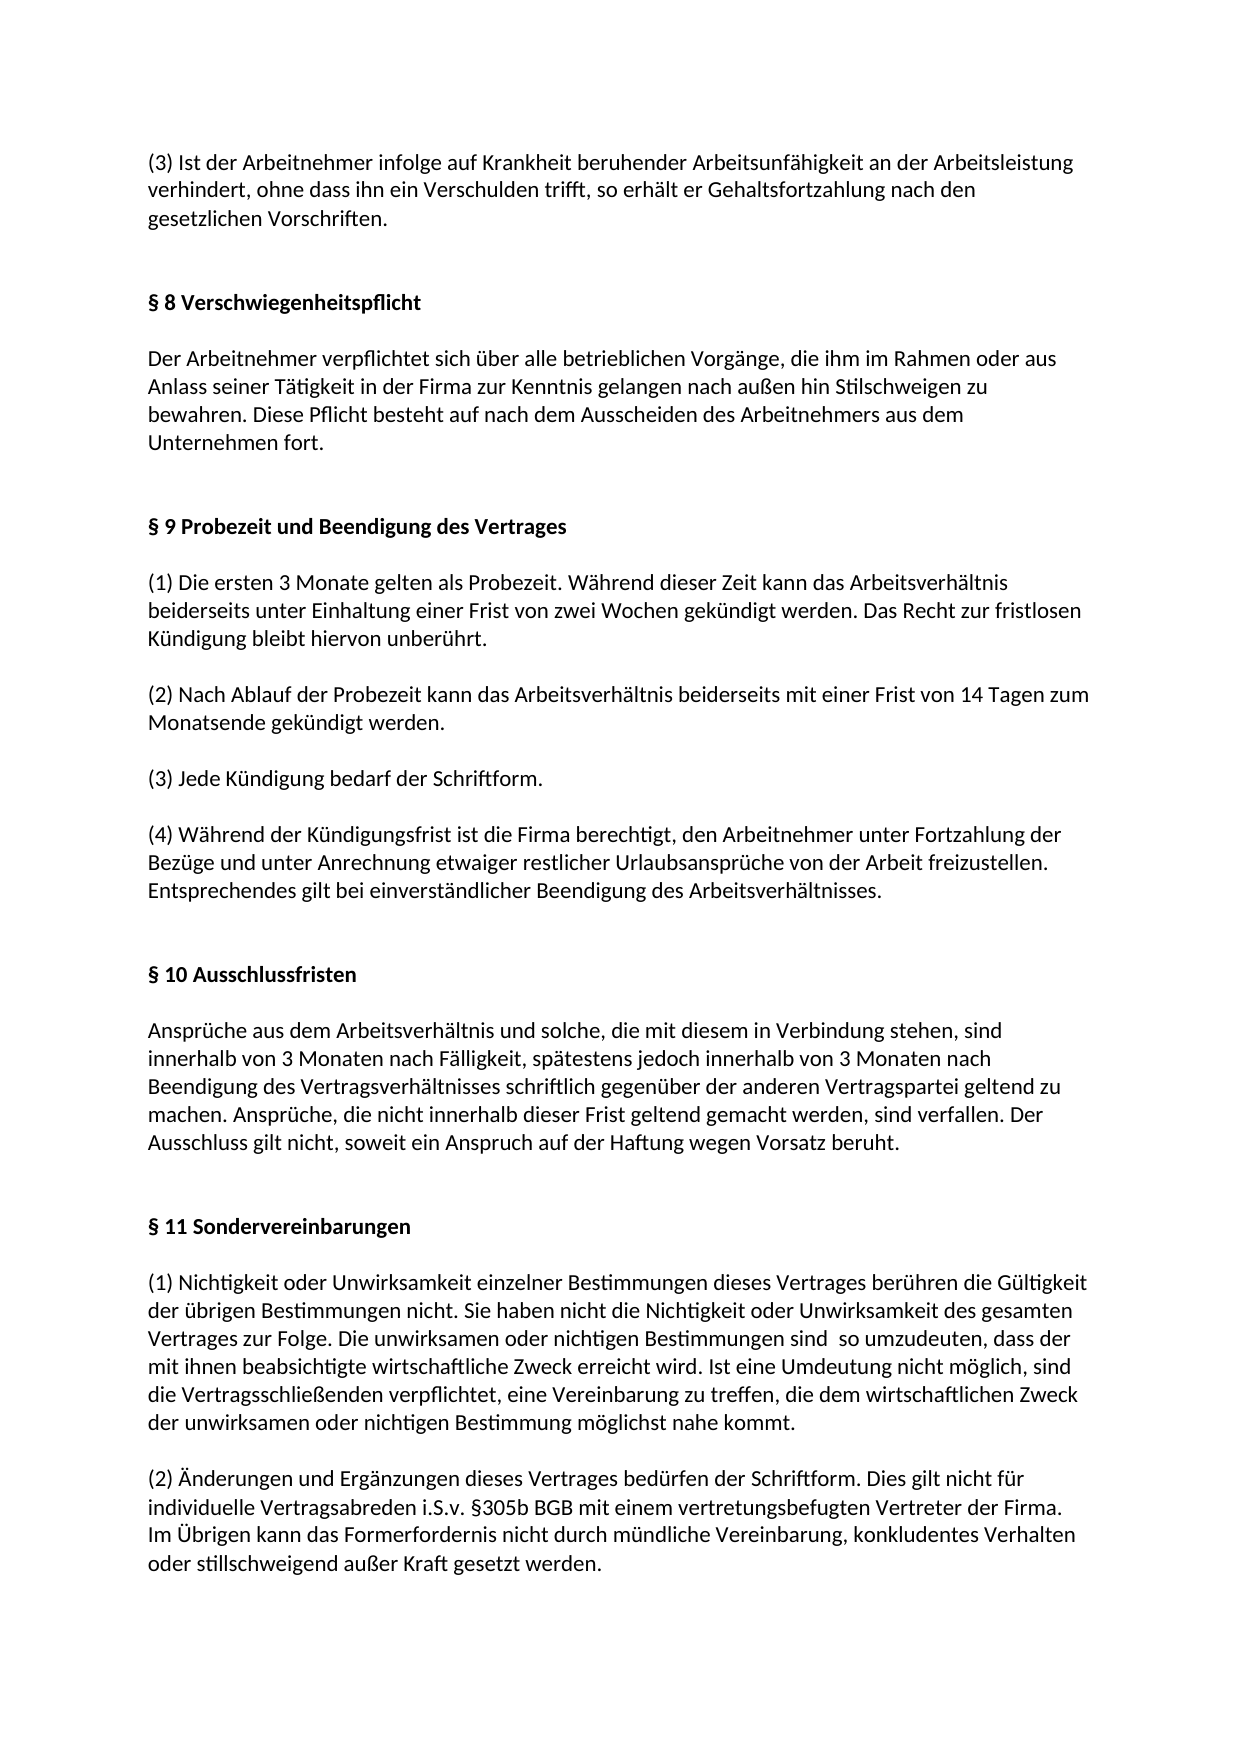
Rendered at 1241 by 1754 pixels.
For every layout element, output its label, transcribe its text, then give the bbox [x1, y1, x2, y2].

text (1) Nichtigkeit oder Unwirksamkeit einzelner Bestimmungen dieses Vertrages berühren die Gültigkeit der übrigen Bestimmungen nicht. Sie haben nicht die Nichtigkeit oder Unwirksamkeit des gesamten Vertrages zur Folge. Die unwirksamen oder nichtigen Bestimmungen sind so umzudeuten, dass der mit ihnen beabsichtigte wirtschaftliche Zweck erreicht wird. Ist eine Umdeutung nicht möglich, sind die Vertragsschließenden verpflichtet, eine Vereinbarung zu treffen, die dem wirtschaftlichen Zweck der unwirksamen oder nichtigen Bestimmung möglichst nahe kommt. [148, 1268, 1093, 1437]
text § 8 Verschwiegenheitspflicht [148, 288, 1093, 316]
text Ansprüche aus dem Arbeitsverhältnis und solche, die mit diesem in Verbindung stehen, sind innerhalb von 3 Monaten nach Fälligkeit, spätestens jedoch innerhalb von 3 Monaten nach Beendigung des Vertragsverhältnisses schriftlich gegenüber der anderen Vertragspartei geltend zu machen. Ansprüche, die nicht innerhalb dieser Frist geltend gemacht werden, sind verfallen. Der Ausschluss gilt nicht, soweit ein Anspruch auf der Haftung wegen Vorsatz beruht. [148, 1016, 1093, 1156]
text § 9 Probezeit und Beendigung des Vertrages [148, 512, 1093, 540]
text (4) Während der Kündigungsfrist ist die Firma berechtigt, den Arbeitnehmer unter Fortzahlung der Bezüge und unter Anrechnung etwaiger restlicher Urlaubsansprüche von der Arbeit freizustellen. Entsprechendes gilt bei einverständlicher Beendigung des Arbeitsverhältnisses. [148, 820, 1093, 904]
text (3) Jede Kündigung bedarf der Schriftform. [148, 764, 1093, 792]
text (1) Die ersten 3 Monate gelten als Probezeit. Während dieser Zeit kann das Arbeitsverhältnis beiderseits unter Einhaltung einer Frist von zwei Wochen gekündigt werden. Das Recht zur fristlosen Kündigung bleibt hiervon unberührt. [148, 568, 1093, 652]
text § 11 Sondervereinbarungen [148, 1212, 1093, 1240]
text (2) Änderungen und Ergänzungen dieses Vertrages bedürfen der Schriftform. Dies gilt nicht für individuelle Vertragsabreden i.S.v. §305b BGB mit einem vertretungsbefugten Vertreter der Firma. Im Übrigen kann das Formerfordernis nicht durch mündliche Vereinbarung, konkludentes Verhalten oder stillschweigend außer Kraft gesetzt werden. [148, 1464, 1093, 1577]
text § 10 Ausschlussfristen [148, 960, 1093, 988]
text (2) Nach Ablauf der Probezeit kann das Arbeitsverhältnis beiderseits mit einer Frist von 14 Tagen zum Monatsende gekündigt werden. [148, 680, 1093, 736]
text (3) Ist der Arbeitnehmer infolge auf Krankheit beruhender Arbeitsunfähigkeit an der Arbeitsleistung verhindert, ohne dass ihn ein Verschulden trifft, so erhält er Gehaltsfortzahlung nach den gesetzlichen Vorschriften. [148, 148, 1093, 232]
text Der Arbeitnehmer verpflichtet sich über alle betrieblichen Vorgänge, die ihm im Rahmen oder aus Anlass seiner Tätigkeit in der Firma zur Kenntnis gelangen nach außen hin Stilschweigen zu bewahren. Diese Pflicht besteht auf nach dem Ausscheiden des Arbeitnehmers aus dem Unternehmen fort. [148, 344, 1093, 456]
